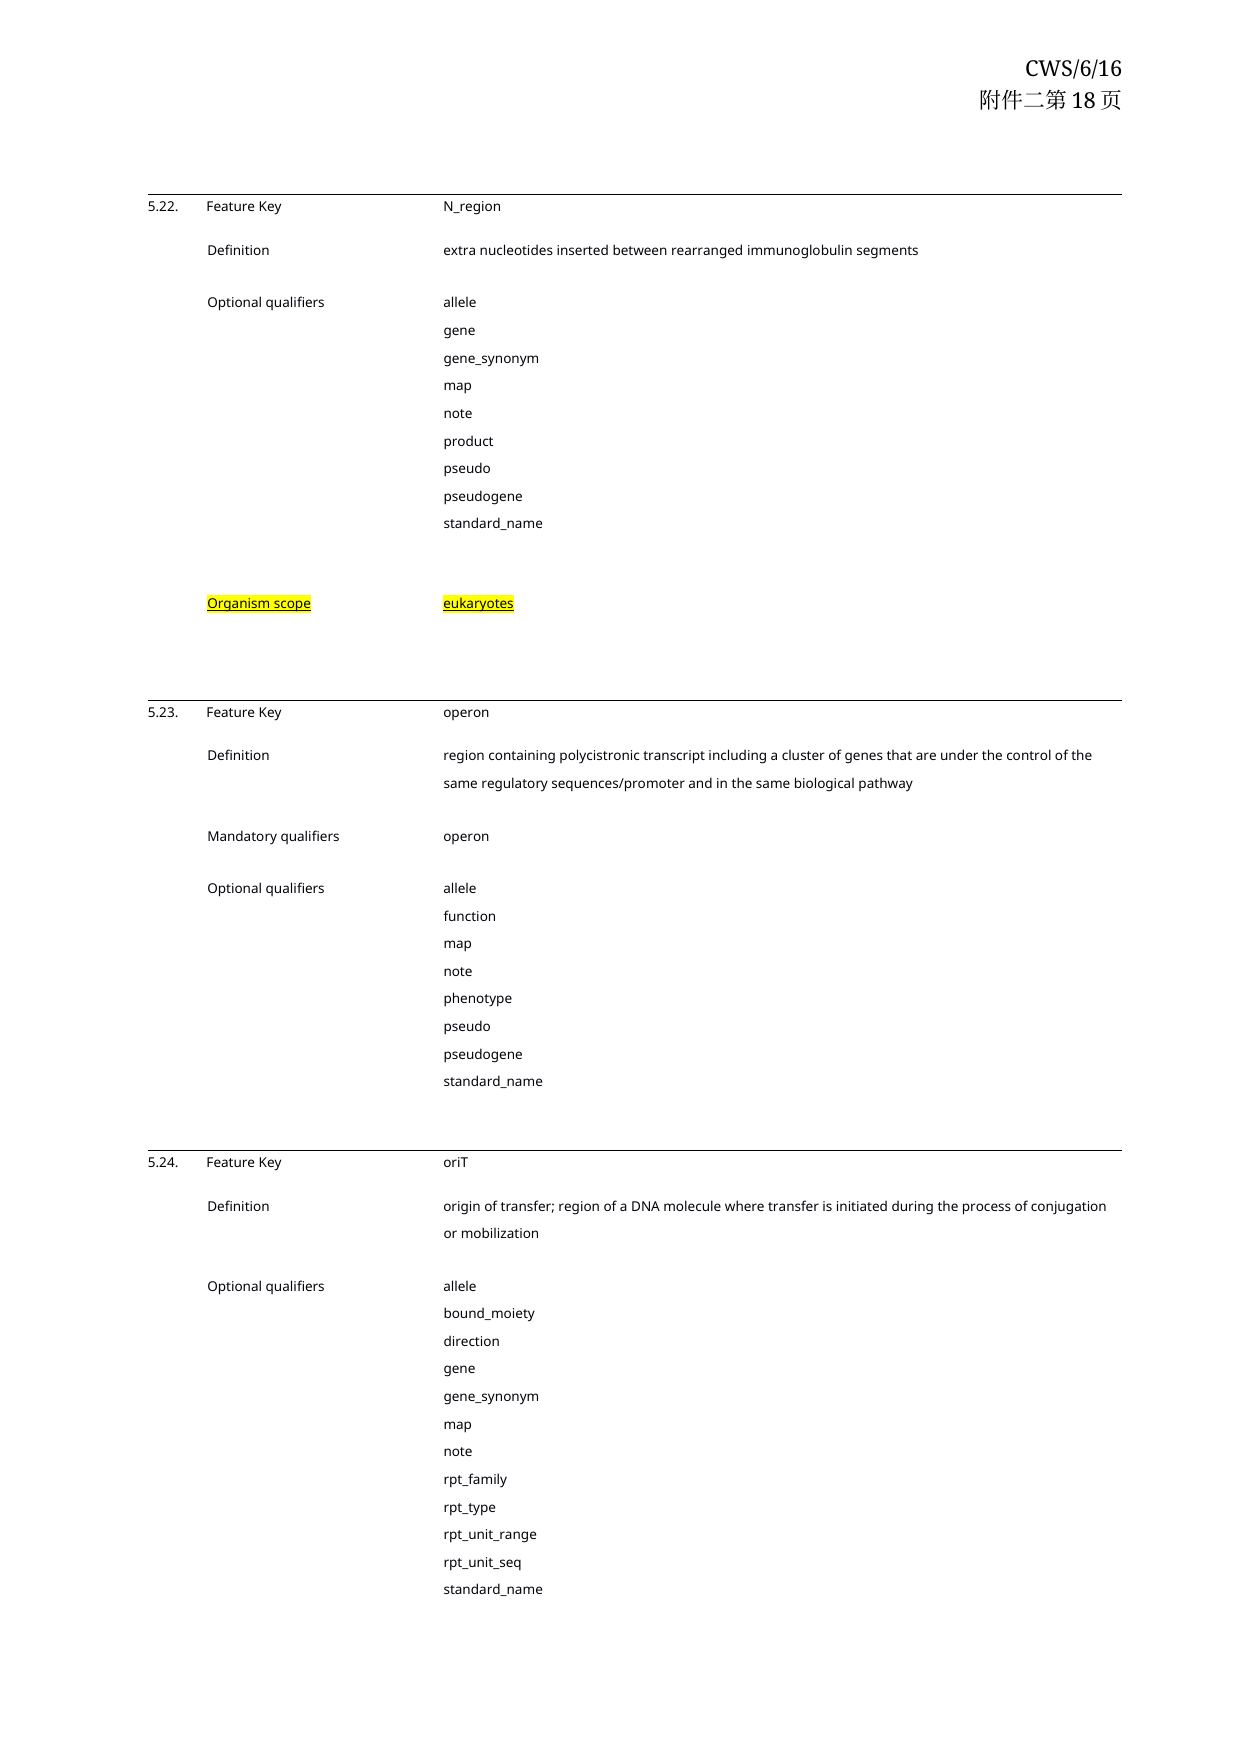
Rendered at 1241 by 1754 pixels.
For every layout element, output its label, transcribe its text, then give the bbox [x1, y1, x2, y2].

text Optional qualifiers allele [207, 879, 1122, 897]
text Optional qualifiers allele [207, 1277, 1122, 1295]
text Feature Key oriT [148, 1151, 1122, 1171]
text direction [443, 1332, 1122, 1350]
text map [443, 1415, 1122, 1433]
text Definition region containing polycistronic transcript including a cluster of genes that are under the control of the same regulatory sequences/promoter and in the same biological pathway [207, 746, 1122, 792]
text note [443, 1442, 1122, 1461]
text map [443, 376, 1122, 395]
text Feature Key operon [148, 701, 1122, 721]
text rpt_unit_range [443, 1525, 1122, 1543]
text gene [443, 1359, 1122, 1378]
text Feature Key N_region [148, 195, 1122, 216]
text Organism scope eukaryotes [207, 594, 1122, 613]
text note [443, 404, 1122, 422]
text Definition extra nucleotides inserted between rearranged immunoglobulin segments [207, 241, 1122, 259]
text product [443, 431, 1122, 450]
text gene_synonym [443, 1387, 1122, 1406]
text Mandatory qualifiers operon [207, 826, 1122, 845]
text phenotype [443, 989, 1122, 1008]
text pseudogene [443, 487, 1122, 505]
text Optional qualifiers allele [207, 293, 1122, 312]
text rpt_family [443, 1470, 1122, 1488]
text gene_synonym [443, 349, 1122, 367]
text pseudo [443, 459, 1122, 477]
text standard_name [443, 1580, 1122, 1599]
text standard_name [443, 1072, 1122, 1091]
text standard_name [443, 514, 1122, 533]
text gene [443, 321, 1122, 339]
text Definition origin of transfer; region of a DNA molecule where transfer is initiated during the process of conjugation or mobilization [207, 1196, 1122, 1242]
text function [443, 907, 1122, 925]
text rpt_type [443, 1497, 1122, 1516]
text pseudogene [443, 1045, 1122, 1063]
text map [443, 934, 1122, 953]
text rpt_unit_seq [443, 1553, 1122, 1571]
text pseudo [443, 1017, 1122, 1036]
text note [443, 962, 1122, 980]
text bound_moiety [443, 1304, 1122, 1323]
